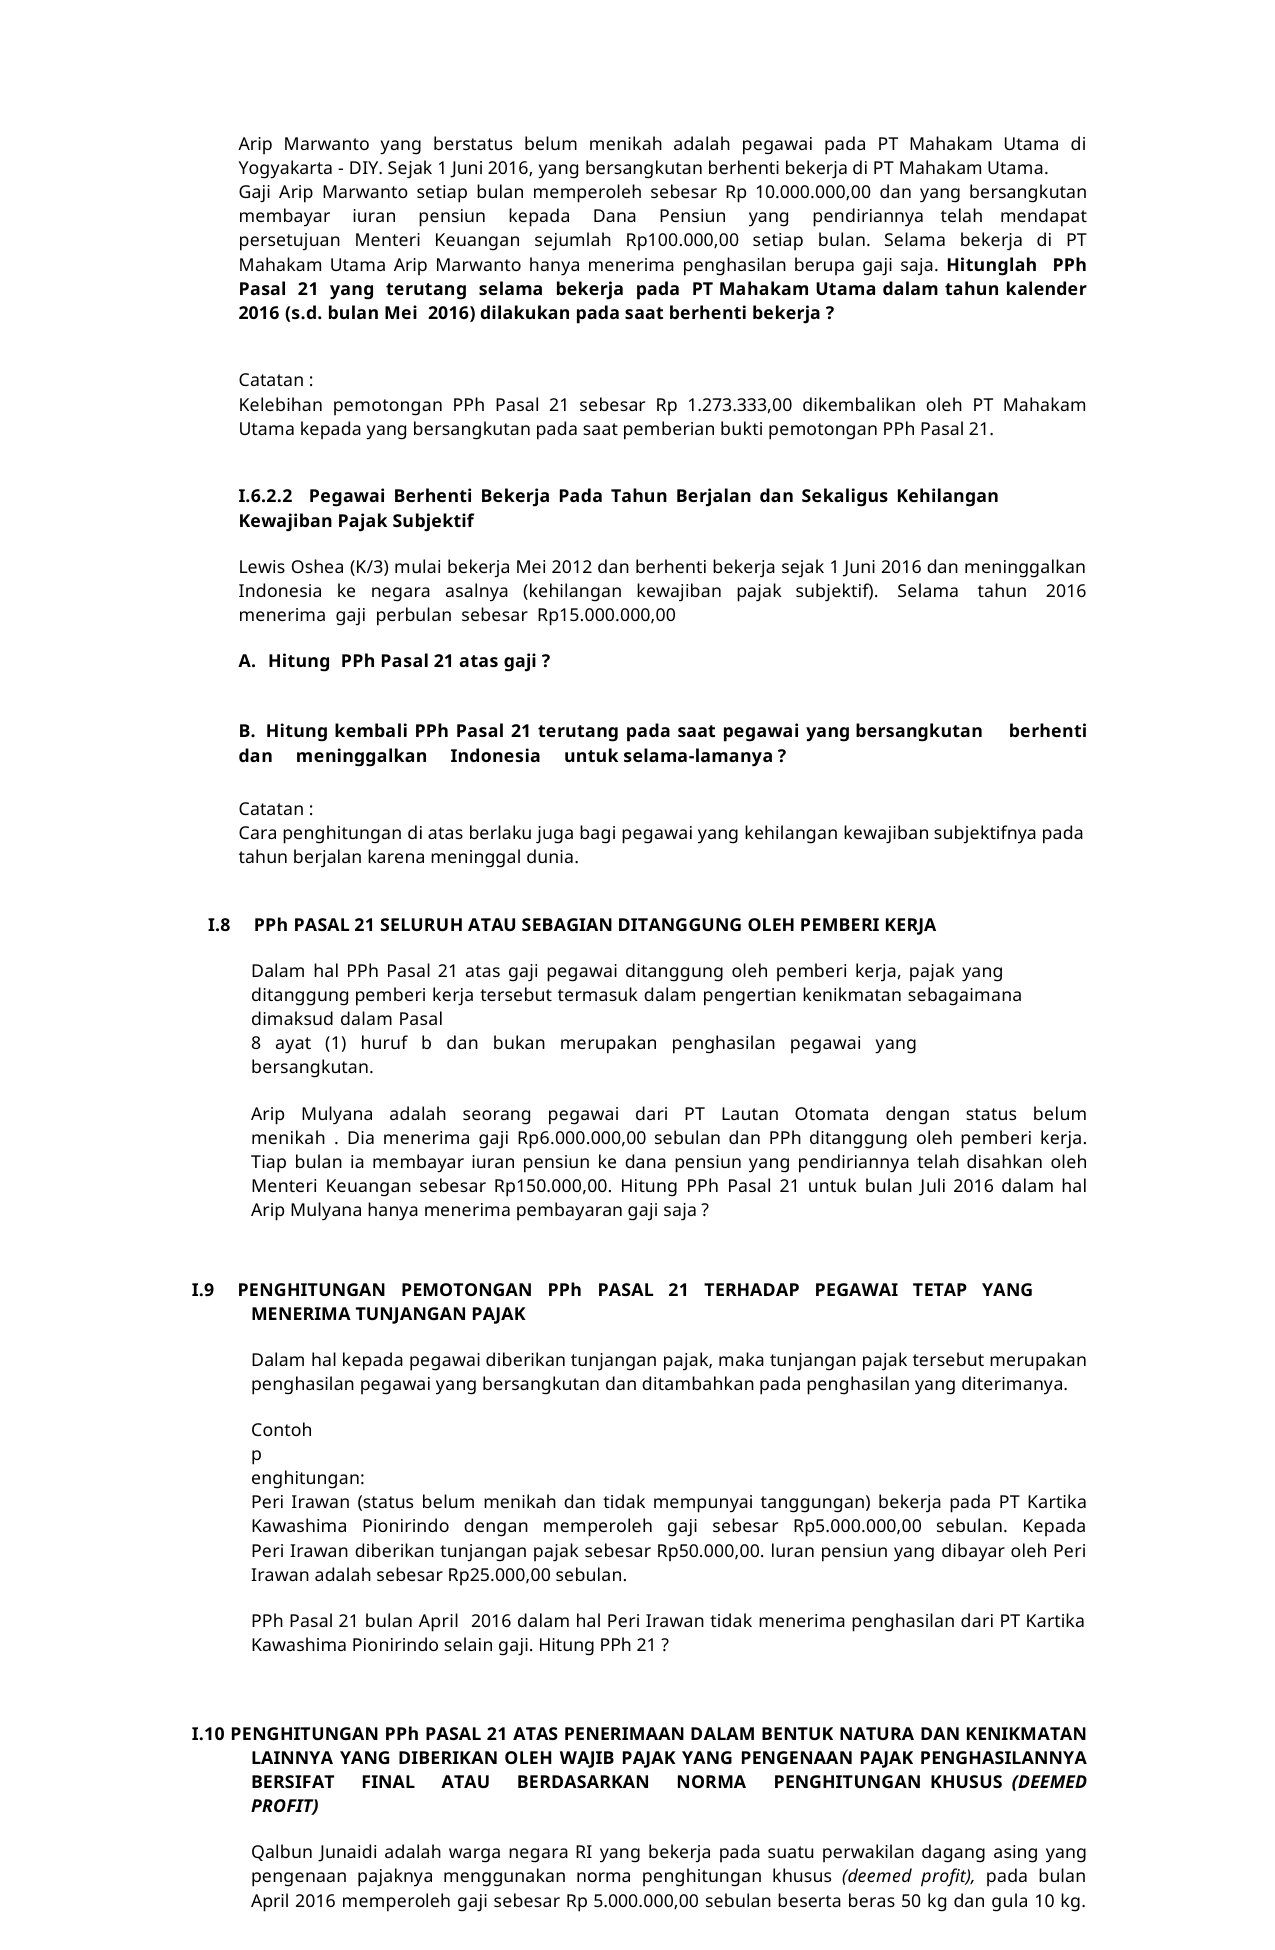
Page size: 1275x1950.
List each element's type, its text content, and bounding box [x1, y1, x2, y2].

text Lewis Oshea (K/3) mulai bekerja Mei 2012 dan berhenti bekerja sejak 1 Juni 2016 dan meninggalkan Indonesia ke negara asalnya (kehilangan kewajiban pajak subjektif). Selama tahun 2016 menerima gaji perbulan sebesar Rp15.000.000,00 [238, 554, 1087, 627]
text Catatan : [238, 368, 398, 392]
text Kelebihan pemotongan PPh Pasal 21 sebesar Rp 1.273.333,00 dikembalikan oleh PT Mahakam Utama kepada yang bersangkutan pada saat pemberian bukti pemotongan PPh Pasal 21. [238, 392, 1087, 441]
text Kewajiban Pajak Subjektif [238, 508, 580, 532]
text I.6.2.2 Pegawai Berhenti Bekerja Pada Tahun Berjalan dan Sekaligus Kehilangan [238, 484, 1096, 508]
text Contoh penghitungan: [251, 1417, 367, 1489]
text Catatan : [238, 796, 1096, 821]
text Cara penghitungan di atas berlaku juga bagi pegawai yang kehilangan kewajiban subjektifnya pada tahun berjalan karena meninggal dunia. [238, 821, 1087, 869]
text I.8 PPh PASAL 21 SELURUH ATAU SEBAGIAN DITANGGUNG OLEH PEMBERI KERJA [188, 912, 956, 937]
text I.9 PENGHITUNGAN PEMOTONGAN PPh PASAL 21 TERHADAP PEGAWAI TETAP YANG MENERIMA TUNJANGAN PAJAK [192, 1277, 1087, 1325]
text PPh Pasal 21 bulan April 2016 dalam hal Peri Irawan tidak menerima penghasilan dari PT Kartika Kawashima Pionirindo selain gaji. Hitung PPh 21 ? [251, 1608, 1086, 1656]
text Arip Marwanto yang berstatus belum menikah adalah pegawai pada PT Mahakam Utama di Yogyakarta - DIY. Sejak 1 Juni 2016, yang bersangkutan berhenti bekerja di PT Mahakam Utama. [238, 131, 1087, 179]
text Dalam hal PPh Pasal 21 atas gaji pegawai ditanggung oleh pemberi kerja, pajak yang ditanggung pemberi kerja tersebut termasuk dalam pengertian kenikmatan sebagaimana dimaksud dalam Pasal [251, 958, 1086, 1031]
text I.10 PENGHITUNGAN PPh PASAL 21 ATAS PENERIMAAN DALAM BENTUK NATURA DAN KENIKMATAN LAINNYA YANG DIBERIKAN OLEH WAJIB PAJAK YANG PENGENAAN PAJAK PENGHASILANNYA BERSIFAT FINAL ATAU BERDASARKAN NORMA PENGHITUNGAN KHUSUS (DEEMED PROFIT) [192, 1721, 1087, 1818]
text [251, 1840, 1087, 1912]
text Gaji Arip Marwanto setiap bulan memperoleh sebesar Rp 10.000.000,00 dan yang bersangkutan membayar iuran pensiun kepada Dana Pensiun yang pendiriannya telah mendapat persetujuan Menteri Keuangan sejumlah Rp100.000,00 setiap bulan. Selama bekerja di PT Mahakam Utama Arip Marwanto hanya menerima penghasilan berupa gaji saja. Hitunglah PPh Pasal 21 yang terutang selama bekerja pada PT Mahakam Utama dalam tahun kalender 2016 (s.d. bulan Mei 2016) dilakukan pada saat berhenti bekerja ? [238, 179, 1087, 324]
text Peri Irawan (status belum menikah dan tidak mempunyai tanggungan) bekerja pada PT Kartika Kawashima Pionirindo dengan memperoleh gaji sebesar Rp5.000.000,00 sebulan. Kepada Peri Irawan diberikan tunjangan pajak sebesar Rp50.000,00. luran pensiun yang dibayar oleh Peri Irawan adalah sebesar Rp25.000,00 sebulan. [251, 1490, 1087, 1586]
text Dalam hal kepada pegawai diberikan tunjangan pajak, maka tunjangan pajak tersebut merupakan penghasilan pegawai yang bersangkutan dan ditambahkan pada penghasilan yang diterimanya. [251, 1347, 1087, 1395]
text A. Hitung PPh Pasal 21 atas gaji ? [238, 648, 804, 672]
text Arip Mulyana adalah seorang pegawai dari PT Lautan Otomata dengan status belum menikah . Dia menerima gaji Rp6.000.000,00 sebulan dan PPh ditanggung oleh pemberi kerja. Tiap bulan ia membayar iuran pensiun ke dana pensiun yang pendiriannya telah disahkan oleh Menteri Keuangan sebesar Rp150.000,00. Hitung PPh Pasal 21 untuk bulan Juli 2016 dalam hal Arip Mulyana hanya menerima pembayaran gaji saja ? [251, 1101, 1087, 1222]
text B. Hitung kembali PPh Pasal 21 terutang pada saat pegawai yang bersangkutan berhenti dan meninggalkan Indonesia untuk selama-lamanya ? [238, 719, 1087, 767]
text 8 ayat (1) huruf b dan bukan merupakan penghasilan pegawai yang bersangkutan. [251, 1031, 917, 1079]
